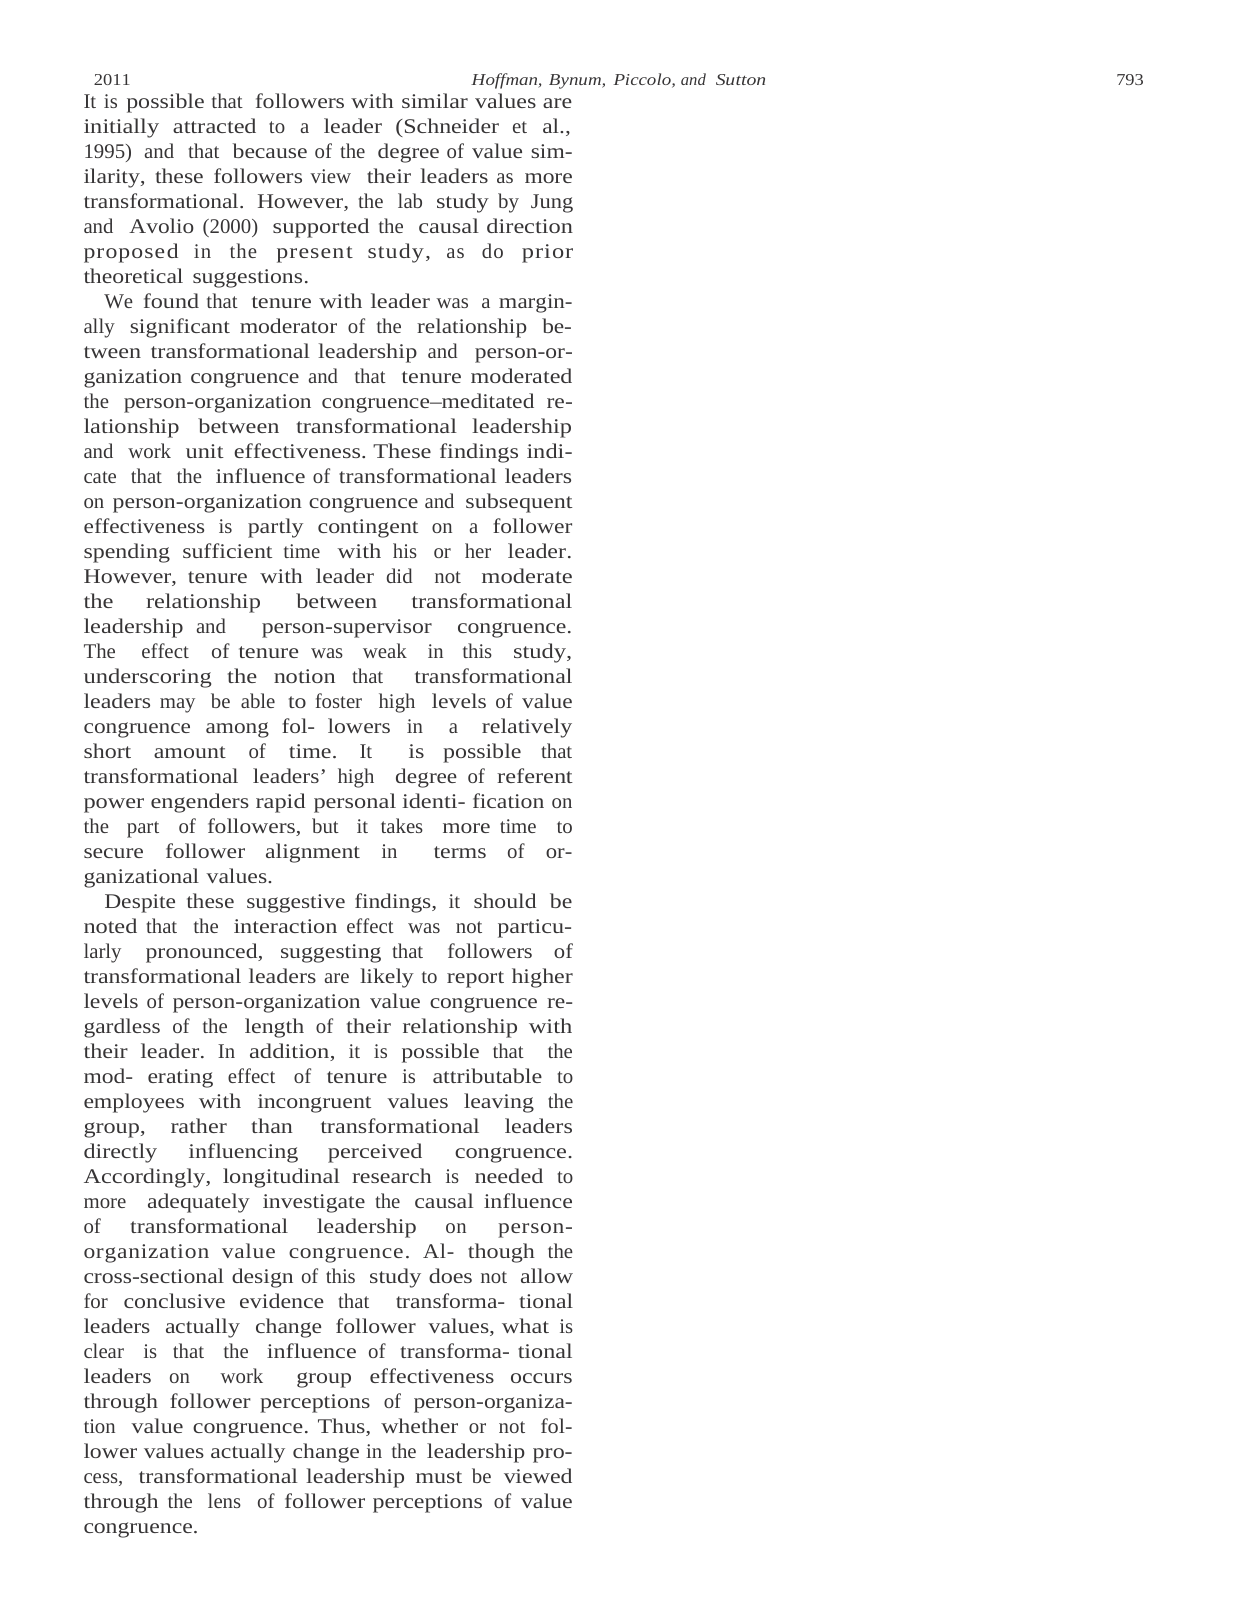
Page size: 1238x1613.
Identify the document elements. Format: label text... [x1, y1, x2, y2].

text Despite these suggestive findings, it should be noted that the interaction effect was not particu- larly pronounced, suggesting that followers of transformational leaders are likely to report higher levels of person-organization value congruence re- gardless of the length of their relationship with their leader. In addition, it is possible that the mod- erating effect of tenure is attributable to employees with incongruent values leaving the group, rather than transformational leaders directly influencing perceived congruence. Accordingly, longitudinal research is needed to more adequately investigate the causal influence of transformational leadership on person-organization value congruence. Al- though the cross-sectional design of this study does not allow for conclusive evidence that transforma- tional leaders actually change follower values, what is clear is that the influence of transforma- tional leaders on work group effectiveness occurs through follower perceptions of person-organiza- tion value congruence. Thus, whether or not fol- lower values actually change in the leadership pro- cess, transformational leadership must be viewed through the lens of follower perceptions of value congruence. [83, 889, 573, 1538]
text It is possible that followers with similar values are initially attracted to a leader (Schneider et al., [83, 89, 572, 138]
text 1995) and that because of the degree of value sim- ilarity, these followers view their leaders as more transformational. However, the lab study by Jung and Avolio (2000) supported the causal direction proposed in the present study, as do prior theoretical suggestions. [83, 139, 573, 288]
text We found that tenure with leader was a margin- ally significant moderator of the relationship be- tween transformational leadership and person-or- ganization congruence and that tenure moderated the person-organization congruence–meditated re- lationship between transformational leadership and work unit effectiveness. These findings indi- cate that the influence of transformational leaders on person-organization congruence and subsequent effectiveness is partly contingent on a follower spending sufficient time with his or her leader. However, tenure with leader did not moderate the relationship between transformational leadership and person-supervisor congruence. The effect of tenure was weak in this study, underscoring the notion that transformational leaders may be able to foster high levels of value congruence among fol- lowers in a relatively short amount of time. It is possible that transformational leaders’ high degree of referent power engenders rapid personal identi- fication on the part of followers, but it takes more time to secure follower alignment in terms of or- ganizational values. [83, 289, 572, 888]
